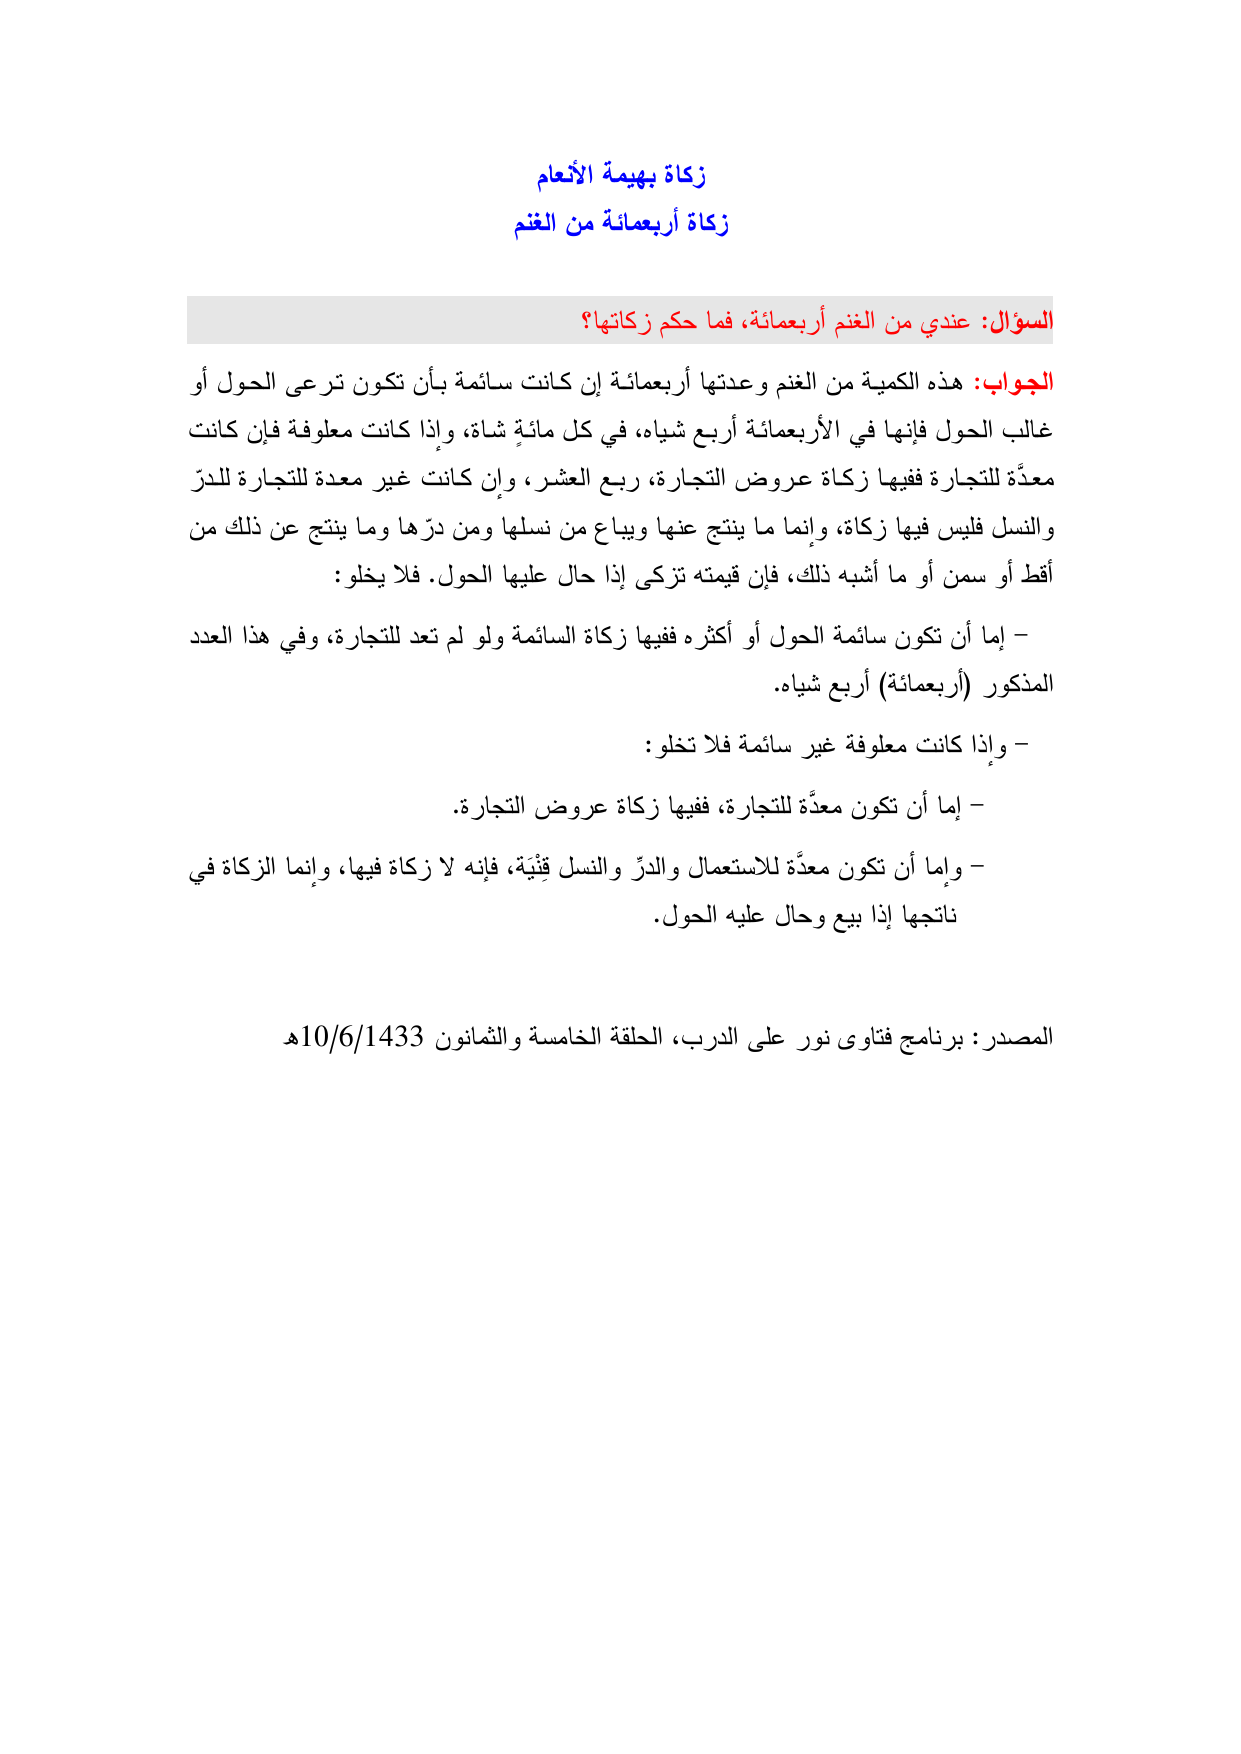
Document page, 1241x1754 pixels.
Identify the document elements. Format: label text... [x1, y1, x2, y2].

text - وإذا كانت معلوفة غير سائمة فلا تخلو: [187, 720, 1053, 768]
text - إما أن تكون سائمة الحول أو أكثره ففيها زكاة السائمة ولو لم تعد للتجارة، وفي هذا العدد المذكور (أربعمائة) أربع شياه. [187, 611, 1053, 708]
text الجواب: هذه الكمية من الغنم وعدتها أربعمائة إن كانت سائمة بأن تكون ترعى الحول أو غالب الحول فإنها في الأربعمائة أربع شياه، في كل مائةٍ شاة، وإذا كانت معلوفة فإن كانت معدَّة للتجارة ففيها زكاة عروض التجارة، ربع العشر، وإن كانت غير معدة للتجارة للدرّ والنسل فليس فيها زكاة، وإنما ما ينتج عنها ويباع من نسلها ومن درّها وما ينتج عن ذلك من أقط أو سمن أو ما أشبه ذلك، فإن قيمته تزكى إذا حال عليها الحول. فلا يخلو: [187, 357, 1053, 598]
text المصدر: برنامج فتاوى نور على الدرب، الحلقة الخامسة والثمانون 10/6/1433ه [187, 1012, 1053, 1060]
title زكاة بهيمة الأنعام [187, 150, 1053, 198]
title زكاة أربعمائة من الغنم [187, 198, 1053, 247]
text - وإما أن تكون معدَّة للاستعمال والدرِّ والنسل قِنْيَة، فإنه لا زكاة فيها، وإنما الزكاة في ناتجها إذا بيع وحال عليه الحول. [187, 842, 985, 938]
text السؤال: عندي من الغنم أربعمائة، فما حكم زكاتها؟ [187, 296, 1053, 344]
text - إما أن تكون معدَّة للتجارة، ففيها زكاة عروض التجارة. [187, 781, 985, 829]
